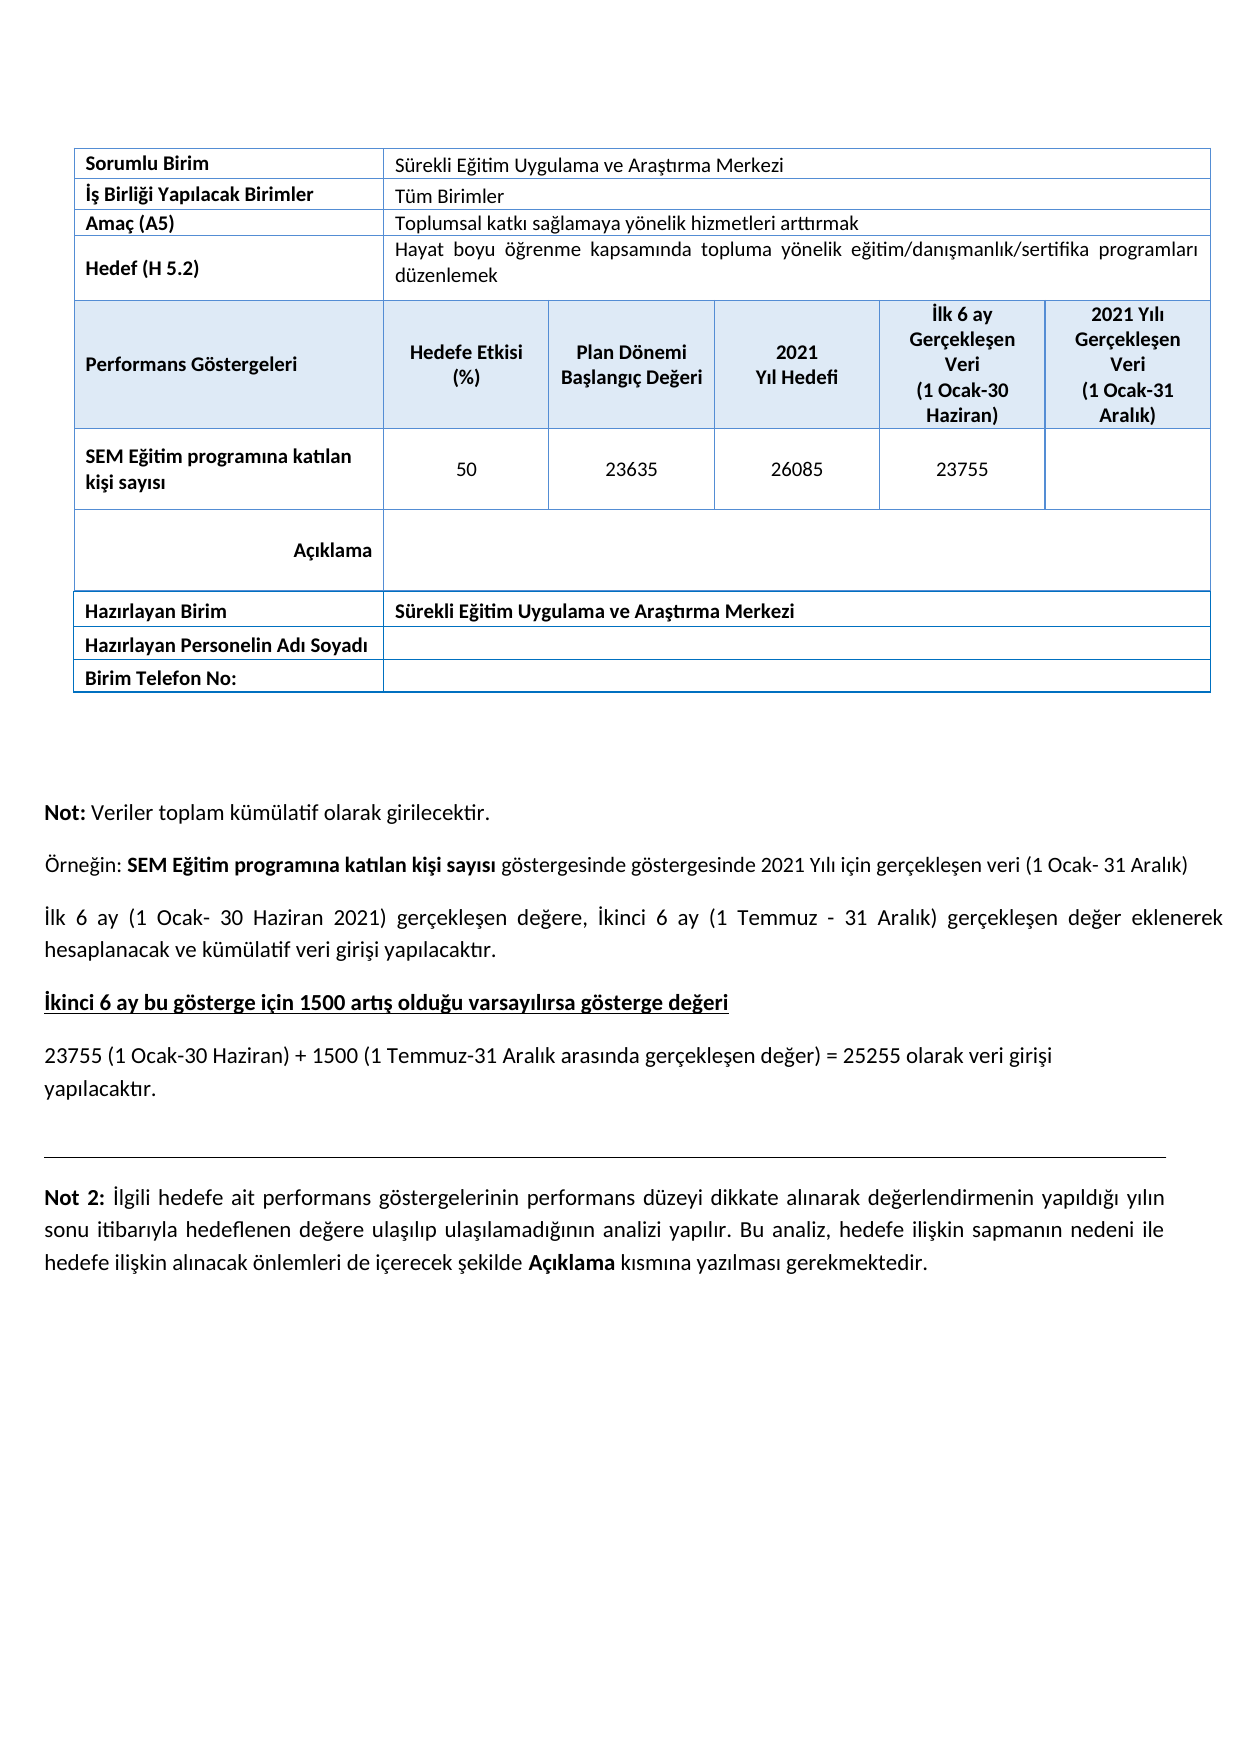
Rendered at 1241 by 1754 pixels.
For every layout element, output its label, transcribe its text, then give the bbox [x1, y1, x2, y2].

table_cell İlk 6 ay Gerçekleşen Veri (1 Ocak-30 Haziran) [880, 301, 1044, 428]
table_cell [384, 627, 1210, 659]
table_cell [384, 510, 1210, 590]
table_cell 50 [384, 429, 548, 509]
table_cell Hayat boyu öğrenme kapsamında topluma yönelik eğitim/danışmanlık/sertifika programları düzenlemek [384, 236, 1210, 300]
text Not: Veriler toplam kümülatif olarak girilecektir. [44, 798, 1137, 827]
table_cell 23635 [549, 429, 714, 509]
table_cell Birim Telefon No: [74, 660, 383, 691]
table_cell SEM Eğitim programına katılan kişi sayısı [75, 429, 383, 509]
table_cell Plan Dönemi Başlangıç Değeri [549, 301, 714, 428]
table_cell Tüm Birimler [384, 179, 1210, 209]
text İkinci 6 ay bu gösterge için 1500 artış olduğu varsayılırsa gösterge değeri [44, 988, 1226, 1016]
table_header Hazırlayan Birim [74, 592, 383, 626]
table_header Sürekli Eğitim Uygulama ve Araştırma Merkezi [384, 592, 1210, 626]
table_header Sürekli Eğitim Uygulama ve Araştırma Merkezi [384, 149, 1210, 178]
table_cell Performans Göstergeleri [75, 301, 383, 428]
text İlk 6 ay (1 Ocak- 30 Haziran 2021) gerçekleşen değere, İkinci 6 ay (1 Temmuz - 31 Aralık) gerçekleşen değer eklenerek hesaplanacak ve kümülatif veri girişi yapılacaktır. [44, 903, 1226, 963]
table_cell Amaç (A5) [75, 210, 383, 235]
table_cell Açıklama [75, 510, 383, 590]
table_header Sorumlu Birim [75, 149, 383, 178]
table_cell Hedef (H 5.2) [75, 236, 383, 300]
table_cell [1046, 429, 1210, 509]
table_cell Hazırlayan Personelin Adı Soyadı [74, 627, 383, 659]
table_cell İş Birliği Yapılacak Birimler [75, 179, 383, 209]
text Not 2: İlgili hedefe ait performans göstergelerinin performans düzeyi dikkate alınarak değerlendirmenin yapıldığı yılın sonu itibarıyla hedeflenen değere ulaşılıp ulaşılamadığının analizi yapılır. Bu analiz, hedefe ilişkin sapmanın nedeni ile hedefe ilişkin alınacak önlemleri de içerecek şekilde Açıklama kısmına yazılması gerekmektedir. [44, 1183, 1166, 1276]
text 23755 (1 Ocak-30 Haziran) + 1500 (1 Temmuz-31 Aralık arasında gerçekleşen değer) = 25255 olarak veri girişi yapılacaktır. [44, 1041, 1166, 1102]
table_cell [384, 660, 1210, 691]
table_cell 2021 Yıl Hedefi [715, 301, 879, 428]
table_cell Toplumsal katkı sağlamaya yönelik hizmetleri arttırmak [384, 210, 1210, 235]
table_cell 23755 [880, 429, 1044, 509]
table_cell 26085 [715, 429, 879, 509]
table_cell Hedefe Etkisi (%) [384, 301, 548, 428]
text Örneğin: SEM Eğitim programına katılan kişi sayısı göstergesinde göstergesinde 2021 Yılı için gerçekleşen veri (1 Ocak- 31 Aralık) [29, 852, 1211, 878]
table_cell 2021 Yılı Gerçekleşen Veri (1 Ocak-31 Aralık) [1046, 301, 1210, 428]
